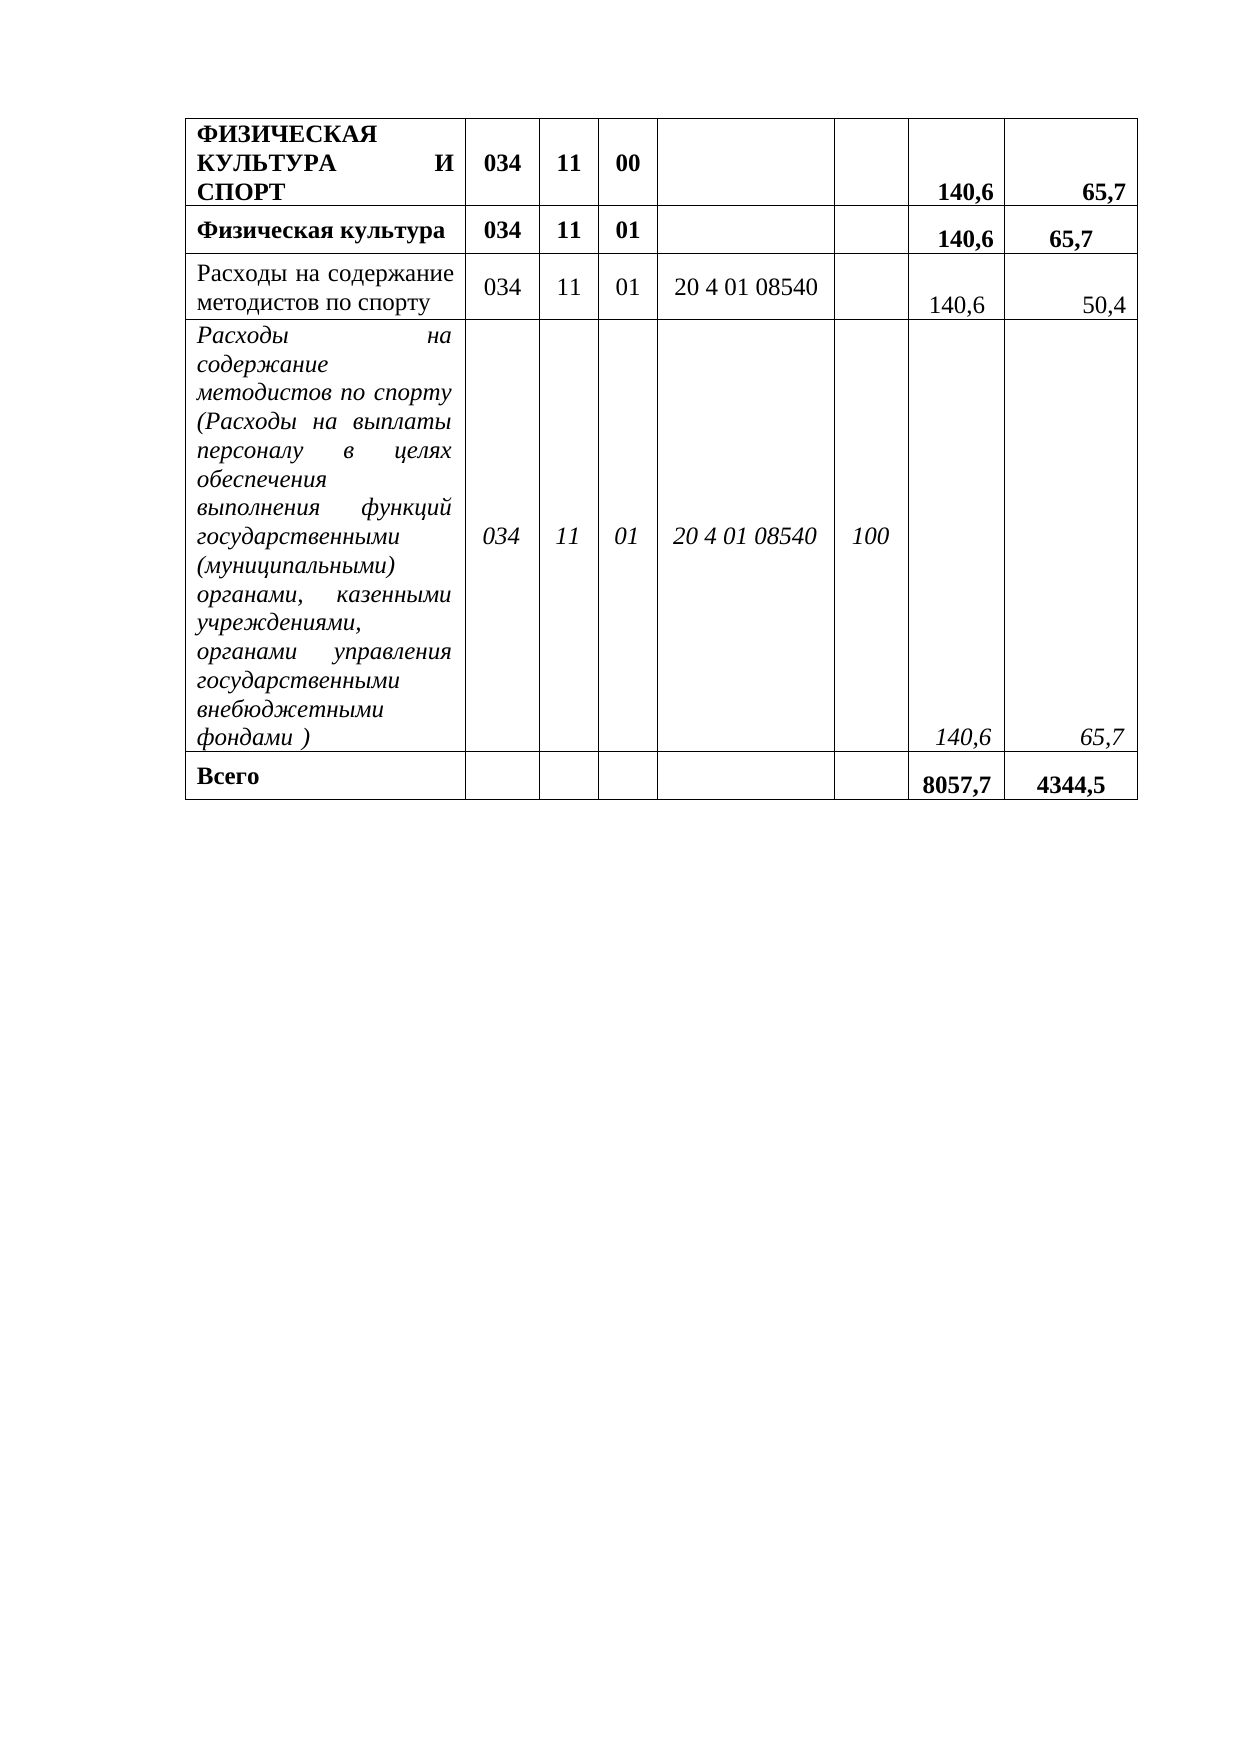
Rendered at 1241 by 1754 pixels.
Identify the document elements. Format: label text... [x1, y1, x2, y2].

table_cell 20 4 01 08540 [658, 254, 834, 319]
table_cell Физическая культура [186, 206, 465, 253]
table_cell 140,6 [909, 119, 1004, 205]
table_cell 20 4 01 08540 [658, 320, 834, 751]
table_cell [835, 752, 908, 799]
table_cell 65,7 [1005, 206, 1137, 253]
table_cell Расходы на содержание методистов по спорту (Расходы на выплаты персоналу в целях обеспечения выполнения функций государственными (муниципальными) органами, казенными учреждениями, органами управления государственными внебюджетными фондами ) [186, 320, 465, 751]
table_cell 034 [466, 254, 539, 319]
table_cell 140,6 [909, 320, 1004, 751]
table_cell [835, 119, 908, 205]
table_cell 140,6 [909, 206, 1004, 253]
table_cell ФИЗИЧЕСКАЯ КУЛЬТУРА И СПОРТ [186, 119, 465, 205]
table_cell 01 [599, 206, 657, 253]
table_cell 140,6 [909, 254, 1004, 319]
table_cell [466, 752, 539, 799]
table_cell 65,7 [1005, 320, 1137, 751]
table_cell 034 [466, 119, 539, 205]
table_cell 65,7 [1005, 119, 1137, 205]
table_cell [540, 752, 598, 799]
table_cell 00 [599, 119, 657, 205]
table_cell 034 [466, 320, 539, 751]
table_cell 11 [540, 206, 598, 253]
table_cell 11 [540, 119, 598, 205]
table_cell 100 [835, 320, 908, 751]
table_cell [599, 752, 657, 799]
table_cell 8057,7 [909, 752, 1004, 799]
table_cell 11 [540, 254, 598, 319]
table_cell [835, 206, 908, 253]
table_cell 01 [599, 320, 657, 751]
table_cell 034 [466, 206, 539, 253]
table_cell [835, 254, 908, 319]
table_cell [658, 206, 834, 253]
table_cell [658, 752, 834, 799]
table_cell [658, 119, 834, 205]
table_cell Расходы на содержание методистов по спорту [186, 254, 465, 319]
table_cell 4344,5 [1005, 752, 1137, 799]
table_cell 01 [599, 254, 657, 319]
table_cell Всего [186, 752, 465, 799]
table_cell 50,4 [1005, 254, 1137, 319]
table_cell 11 [540, 320, 598, 751]
